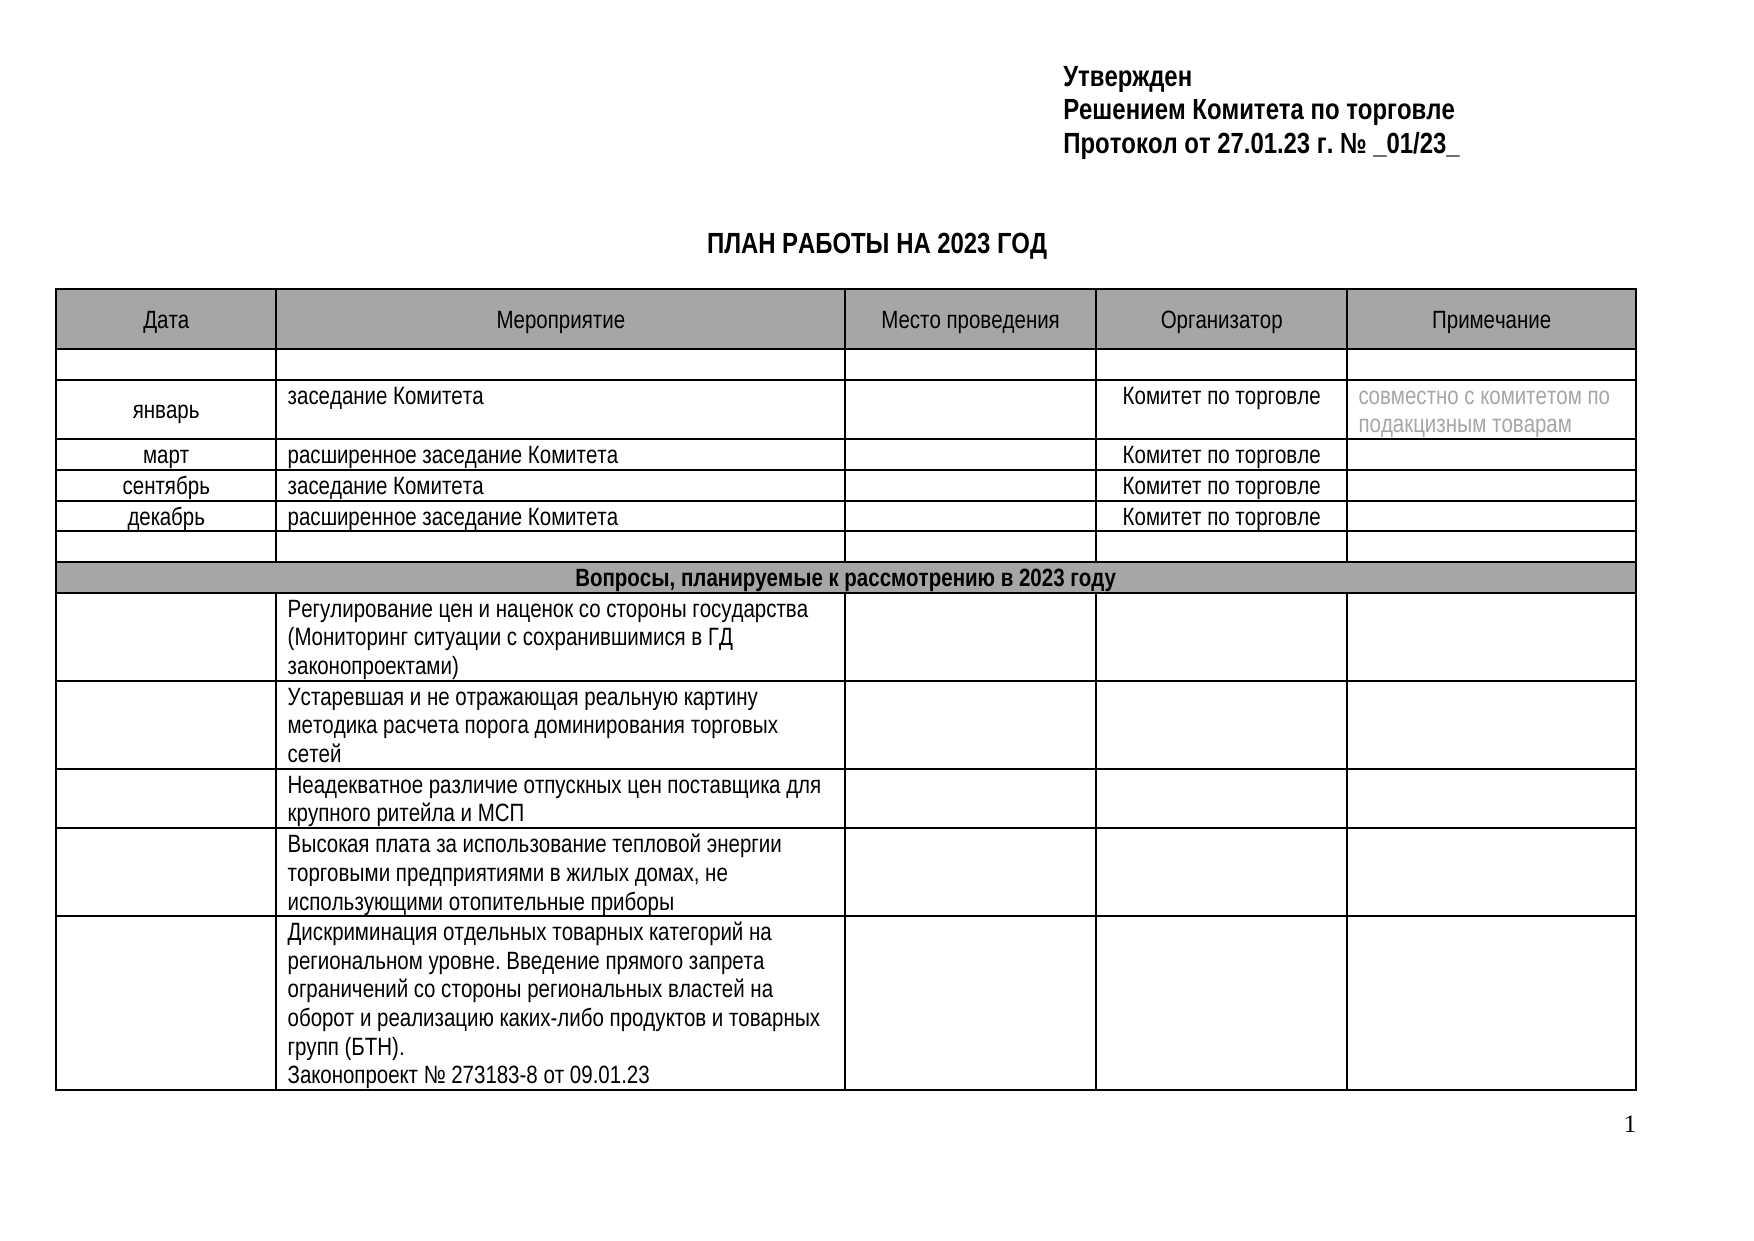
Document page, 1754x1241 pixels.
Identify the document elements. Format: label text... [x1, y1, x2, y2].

table_cell заседание Комитета [277, 471, 844, 499]
table_cell расширенное заседание Комитета [277, 502, 844, 530]
text ПЛАН РАБОТЫ НА 2023 ГОД [118, 226, 1636, 260]
table_cell [57, 682, 275, 768]
table_cell [1348, 682, 1635, 768]
table_header Примечание [1348, 290, 1635, 348]
table_cell Устаревшая и не отражающая реальную картину методика расчета порога доминирования торговых сетей [341, 682, 844, 768]
table_cell Комитет по торговле [1097, 502, 1346, 530]
table_header Дата [57, 290, 275, 348]
table_cell Неадекватное различие отпускных цен поставщика для крупного ритейла и МСП [277, 770, 844, 827]
table_cell [1348, 829, 1635, 915]
table_cell [846, 594, 1095, 680]
table_cell [1097, 594, 1346, 680]
table_header Организатор [1097, 290, 1346, 348]
table_cell [846, 502, 1095, 530]
table_cell [846, 682, 1095, 768]
table_cell [57, 350, 275, 379]
table_cell совместно с комитетом по подакцизным товарам [1348, 381, 1635, 438]
text Протокол от 27.01.23 г. № _01/23_ [1063, 126, 1636, 159]
table_cell [1348, 532, 1635, 561]
table_header Мероприятие [277, 290, 844, 348]
table_cell [1097, 770, 1346, 827]
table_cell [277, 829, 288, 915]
table_cell [846, 917, 1095, 1089]
table_cell [57, 829, 275, 915]
table_cell январь [57, 381, 275, 438]
table_cell [1348, 502, 1635, 530]
table_cell [57, 594, 275, 680]
table_cell [57, 770, 275, 827]
table_cell [57, 917, 275, 1089]
table_cell [1097, 682, 1346, 768]
table_cell [277, 350, 844, 379]
table_cell расширенное заседание Комитета [277, 440, 844, 469]
table_cell [846, 471, 1095, 499]
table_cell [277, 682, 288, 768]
table_cell [277, 532, 844, 561]
table_cell [1348, 917, 1635, 1089]
table_cell [846, 381, 1095, 438]
table_cell [1097, 829, 1346, 915]
table_cell декабрь [57, 502, 275, 530]
text Решением Комитета по торговле [1063, 92, 1636, 126]
table_cell [1348, 594, 1635, 680]
table_cell Комитет по торговле [1097, 440, 1346, 469]
table_cell [846, 770, 1095, 827]
table_cell [846, 829, 1095, 915]
table_cell [57, 532, 275, 561]
table_cell март [57, 440, 275, 469]
table_cell Вопросы, планируемые к рассмотрению в 2023 году [57, 563, 1635, 592]
table_cell заседание Комитета [277, 381, 844, 438]
table_cell Регулирование цен и наценок со стороны государства (Мониторинг ситуации с сохранившимися в ГД законопроектами) [277, 594, 844, 680]
table_cell Высокая плата за использование тепловой энергии торговыми предприятиями в жилых домах, не использующими отопительные приборы [674, 829, 844, 915]
table_cell [1097, 532, 1346, 561]
table_cell [1097, 917, 1346, 1089]
table_cell сентябрь [57, 471, 275, 499]
table_cell [1348, 770, 1635, 827]
table_cell [1348, 440, 1635, 469]
table_cell [1348, 350, 1635, 379]
table_cell Комитет по торговле [1097, 381, 1346, 438]
table_cell [846, 350, 1095, 379]
table_cell [846, 440, 1095, 469]
table_cell [1097, 350, 1346, 379]
text Утвержден [1063, 59, 1636, 92]
table_cell [1348, 471, 1635, 499]
table_cell Комитет по торговле [1097, 471, 1346, 499]
table_cell [846, 532, 1095, 561]
table_header Место проведения [846, 290, 1095, 348]
